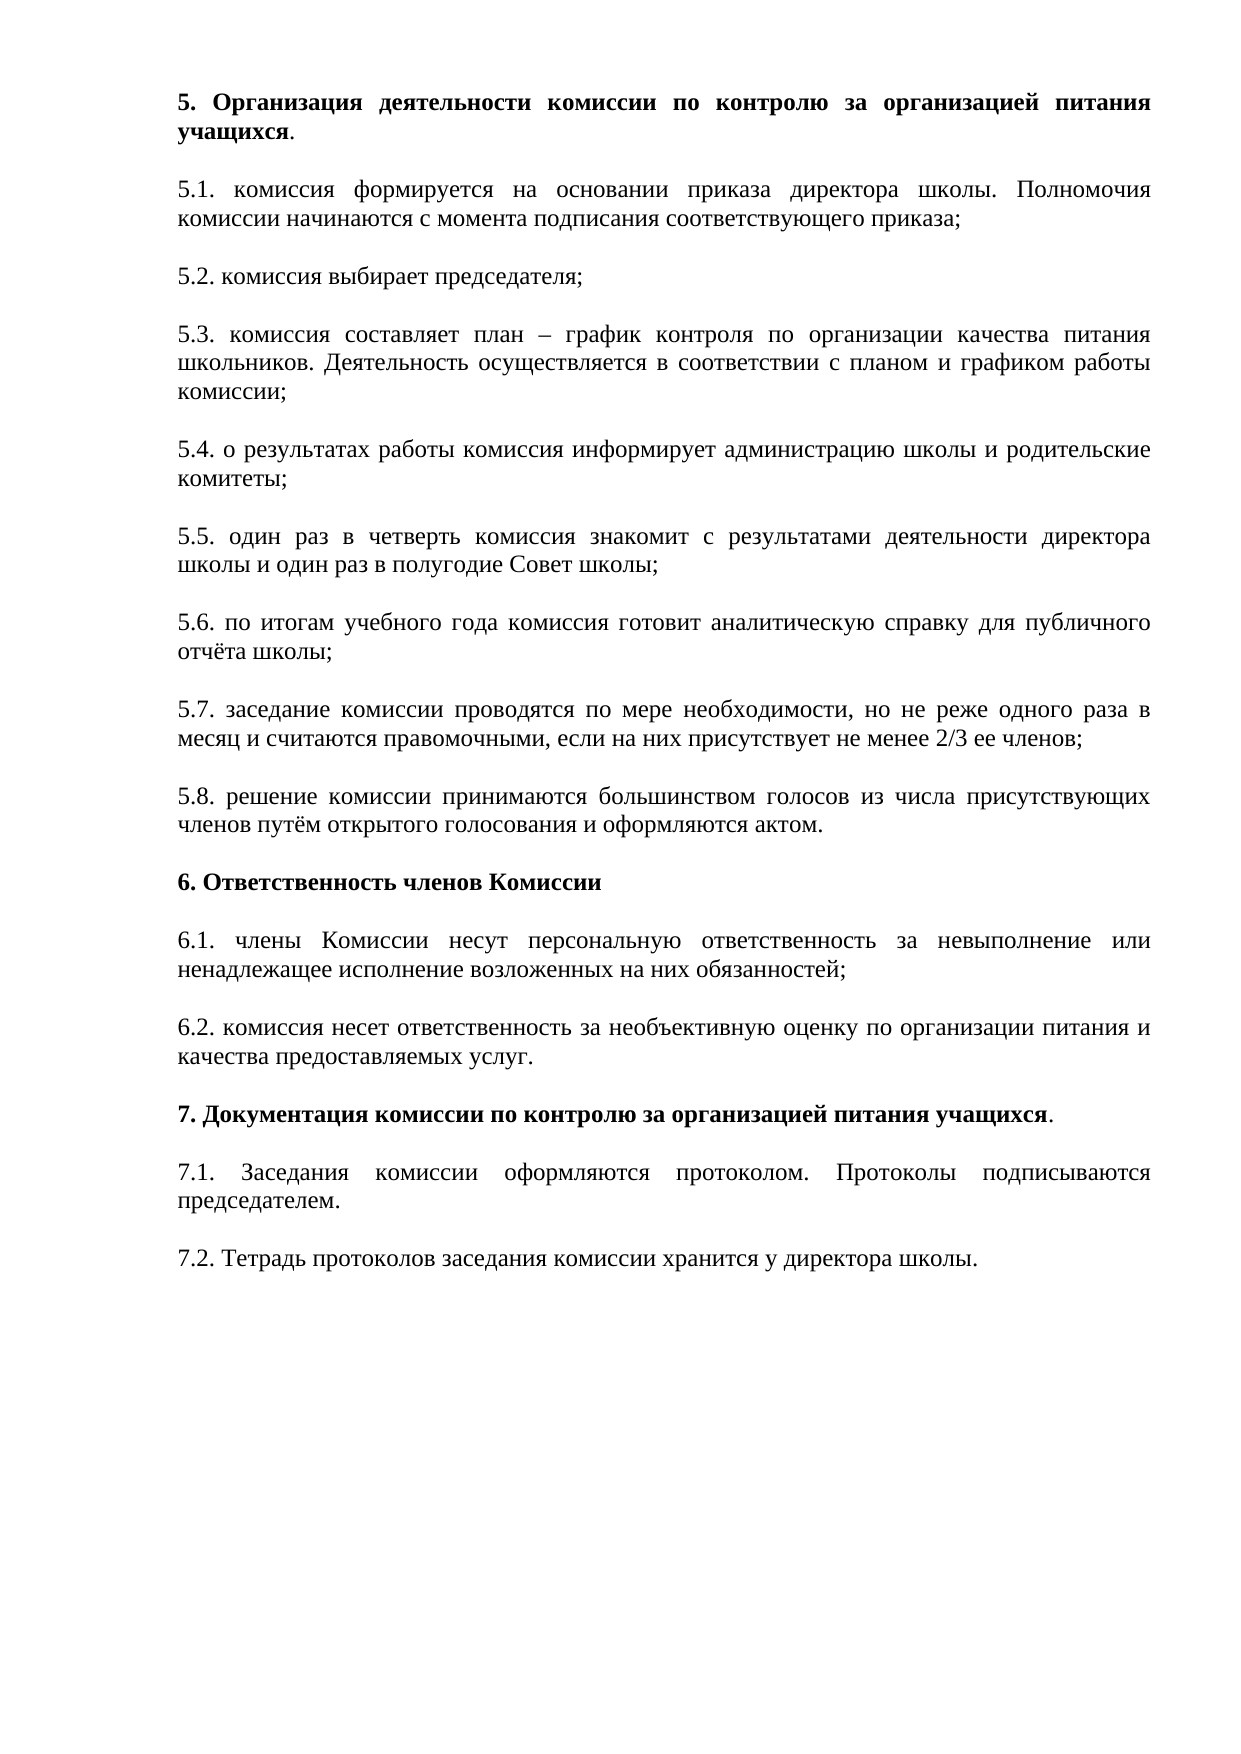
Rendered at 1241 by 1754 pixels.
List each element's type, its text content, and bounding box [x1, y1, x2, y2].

text 5.5. один раз в четверть комиссия знакомит с результатами деятельности директора школы и один раз в полугодие Совет школы; [177, 521, 1152, 578]
text 6.2. комиссия несет ответственность за необъективную оценку по организации питания и качества предоставляемых услуг. [177, 1012, 1152, 1069]
text 6. Ответственность членов Комиссии [177, 867, 1152, 896]
text 5.4. о результатах работы комиссия информирует администрацию школы и родительские комитеты; [177, 434, 1152, 492]
text 5.2. комиссия выбирает председателя; [177, 261, 1152, 289]
text 7.2. Тетрадь протоколов заседания комиссии хранится у директора школы. [177, 1243, 1152, 1272]
text 7. Документация комиссии по контролю за организацией питания учащихся. [177, 1099, 1152, 1127]
text 7.1. Заседания комиссии оформляются протоколом. Протоколы подписываются председателем. [177, 1157, 1152, 1214]
text 5.1. комиссия формируется на основании приказа директора школы. Полномочия комиссии начинаются с момента подписания соответствующего приказа; [177, 174, 1152, 232]
text 5.6. по итогам учебного года комиссия готовит аналитическую справку для публичного отчёта школы; [177, 607, 1152, 665]
text 5. Организация деятельности комиссии по контролю за организацией питания учащихся. [177, 87, 1152, 145]
text 6.1. члены Комиссии несут персональную ответственность за невыполнение или ненадлежащее исполнение возложенных на них обязанностей; [177, 925, 1152, 983]
text 5.3. комиссия составляет план – график контроля по организации качества питания школьников. Деятельность осуществляется в соответствии с планом и графиком работы комиссии; [177, 319, 1152, 405]
text 5.7. заседание комиссии проводятся по мере необходимости, но не реже одного раза в месяц и считаются правомочными, если на них присутствует не менее 2/3 ее членов; [177, 694, 1152, 752]
text 5.8. решение комиссии принимаются большинством голосов из числа присутствующих членов путём открытого голосования и оформляются актом. [177, 781, 1152, 838]
